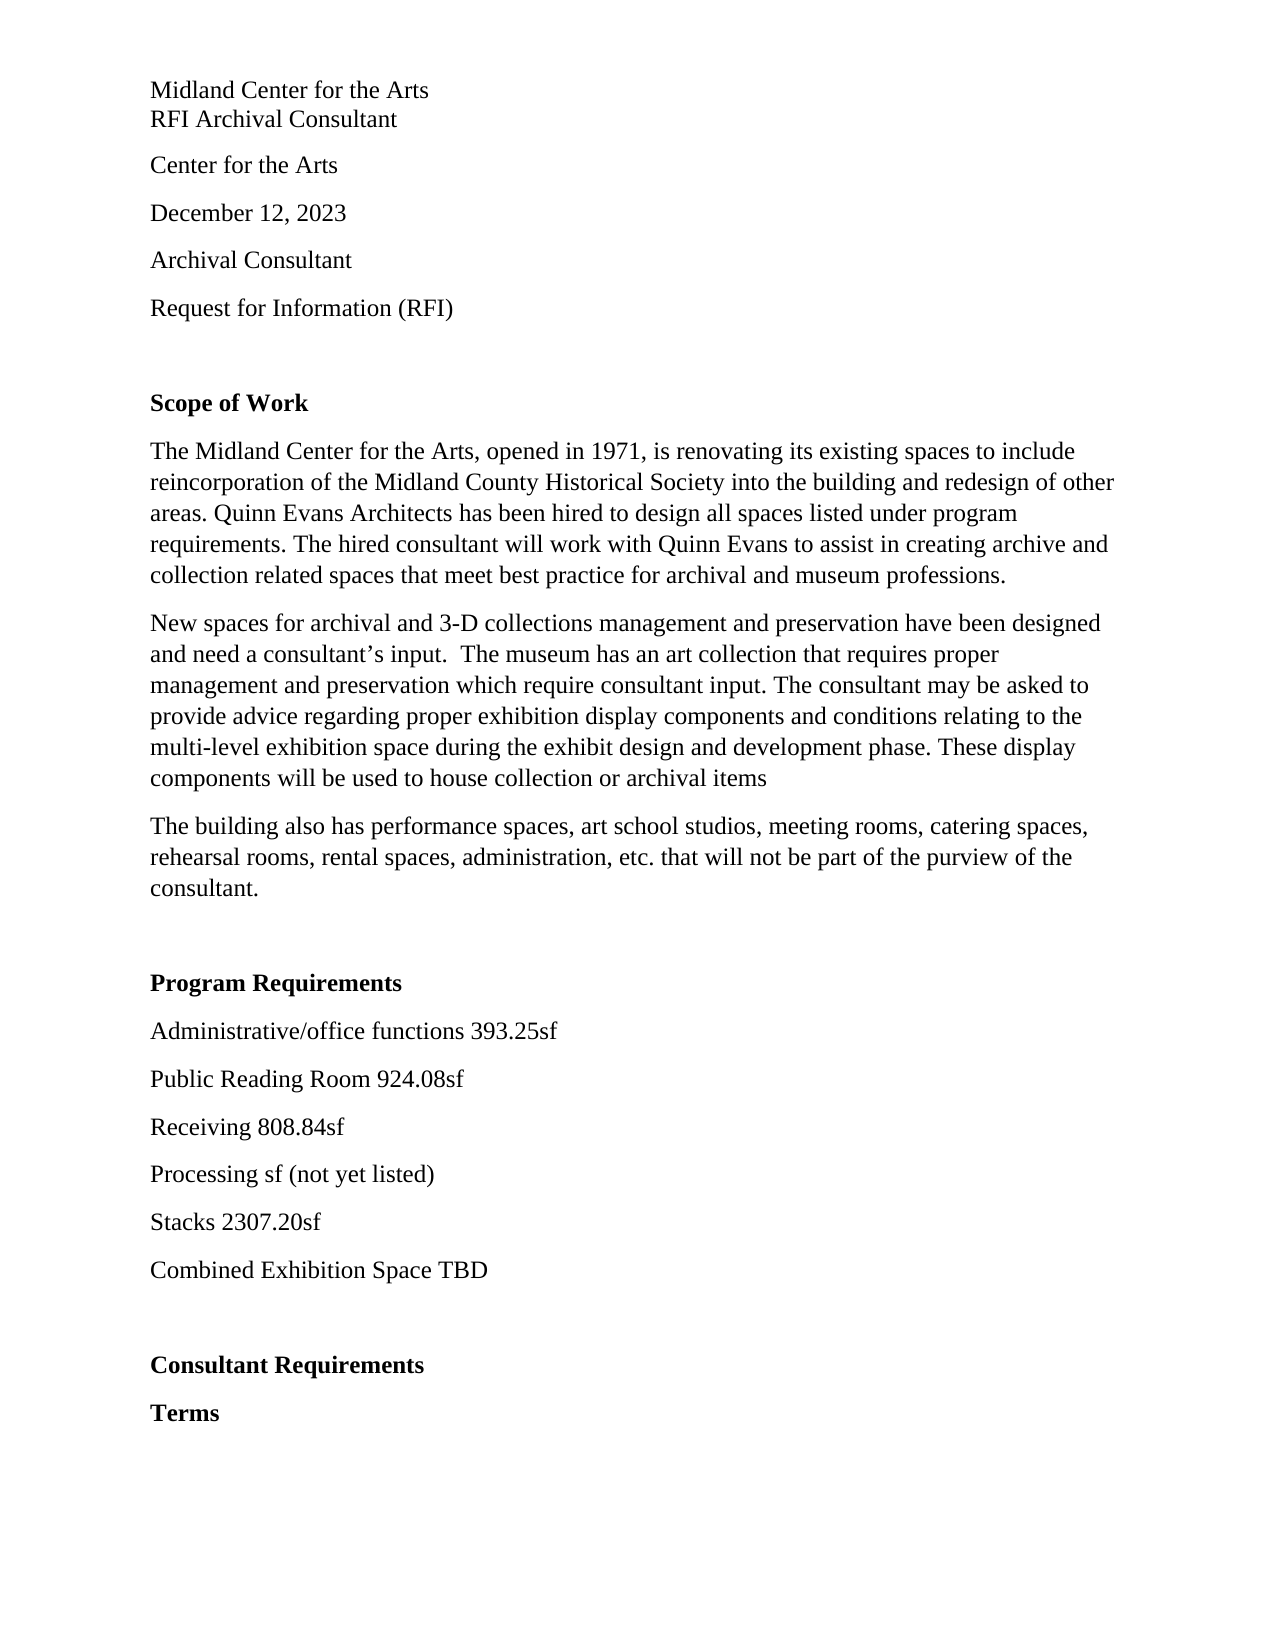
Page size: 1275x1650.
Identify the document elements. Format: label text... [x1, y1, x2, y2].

text December 12, 2023 [150, 198, 1125, 226]
text Center for the Arts [150, 150, 1125, 179]
text Combined Exhibition Space TBD [150, 1255, 1125, 1283]
text Public Reading Room 924.08sf [150, 1064, 1125, 1093]
text New spaces for archival and 3-D collections management and preservation have been designed and need a consultant’s input. The museum has an art collection that requires proper management and preservation which require consultant input. The consultant may be asked to provide advice regarding proper exhibition display components and conditions relating to the multi-level exhibition space during the exhibit design and development phase. These display components will be used to house collection or archival items [150, 608, 1125, 792]
text The building also has performance spaces, art school studios, meeting rooms, catering spaces, rehearsal rooms, rental spaces, administration, etc. that will not be part of the purview of the consultant. [150, 811, 1125, 902]
text Archival Consultant [150, 245, 1125, 274]
text The Midland Center for the Arts, opened in 1971, is renovating its existing spaces to include reincorporation of the Midland County Historical Society into the building and redesign of other areas. Quinn Evans Architects has been hired to design all spaces listed under program requirements. The hired consultant will work with Quinn Evans to assist in creating archive and collection related spaces that meet best practice for archival and museum professions. [150, 436, 1125, 589]
text Processing sf (not yet listed) [150, 1159, 1125, 1188]
text Terms [150, 1398, 1125, 1427]
text Scope of Work [150, 388, 1125, 417]
text Receiving 808.84sf [150, 1112, 1125, 1140]
text Administrative/office functions 393.25sf [150, 1016, 1125, 1045]
text Stacks 2307.20sf [150, 1207, 1125, 1236]
text Program Requirements [150, 968, 1125, 997]
text Request for Information (RFI) [150, 293, 1125, 322]
text Consultant Requirements [150, 1350, 1125, 1379]
